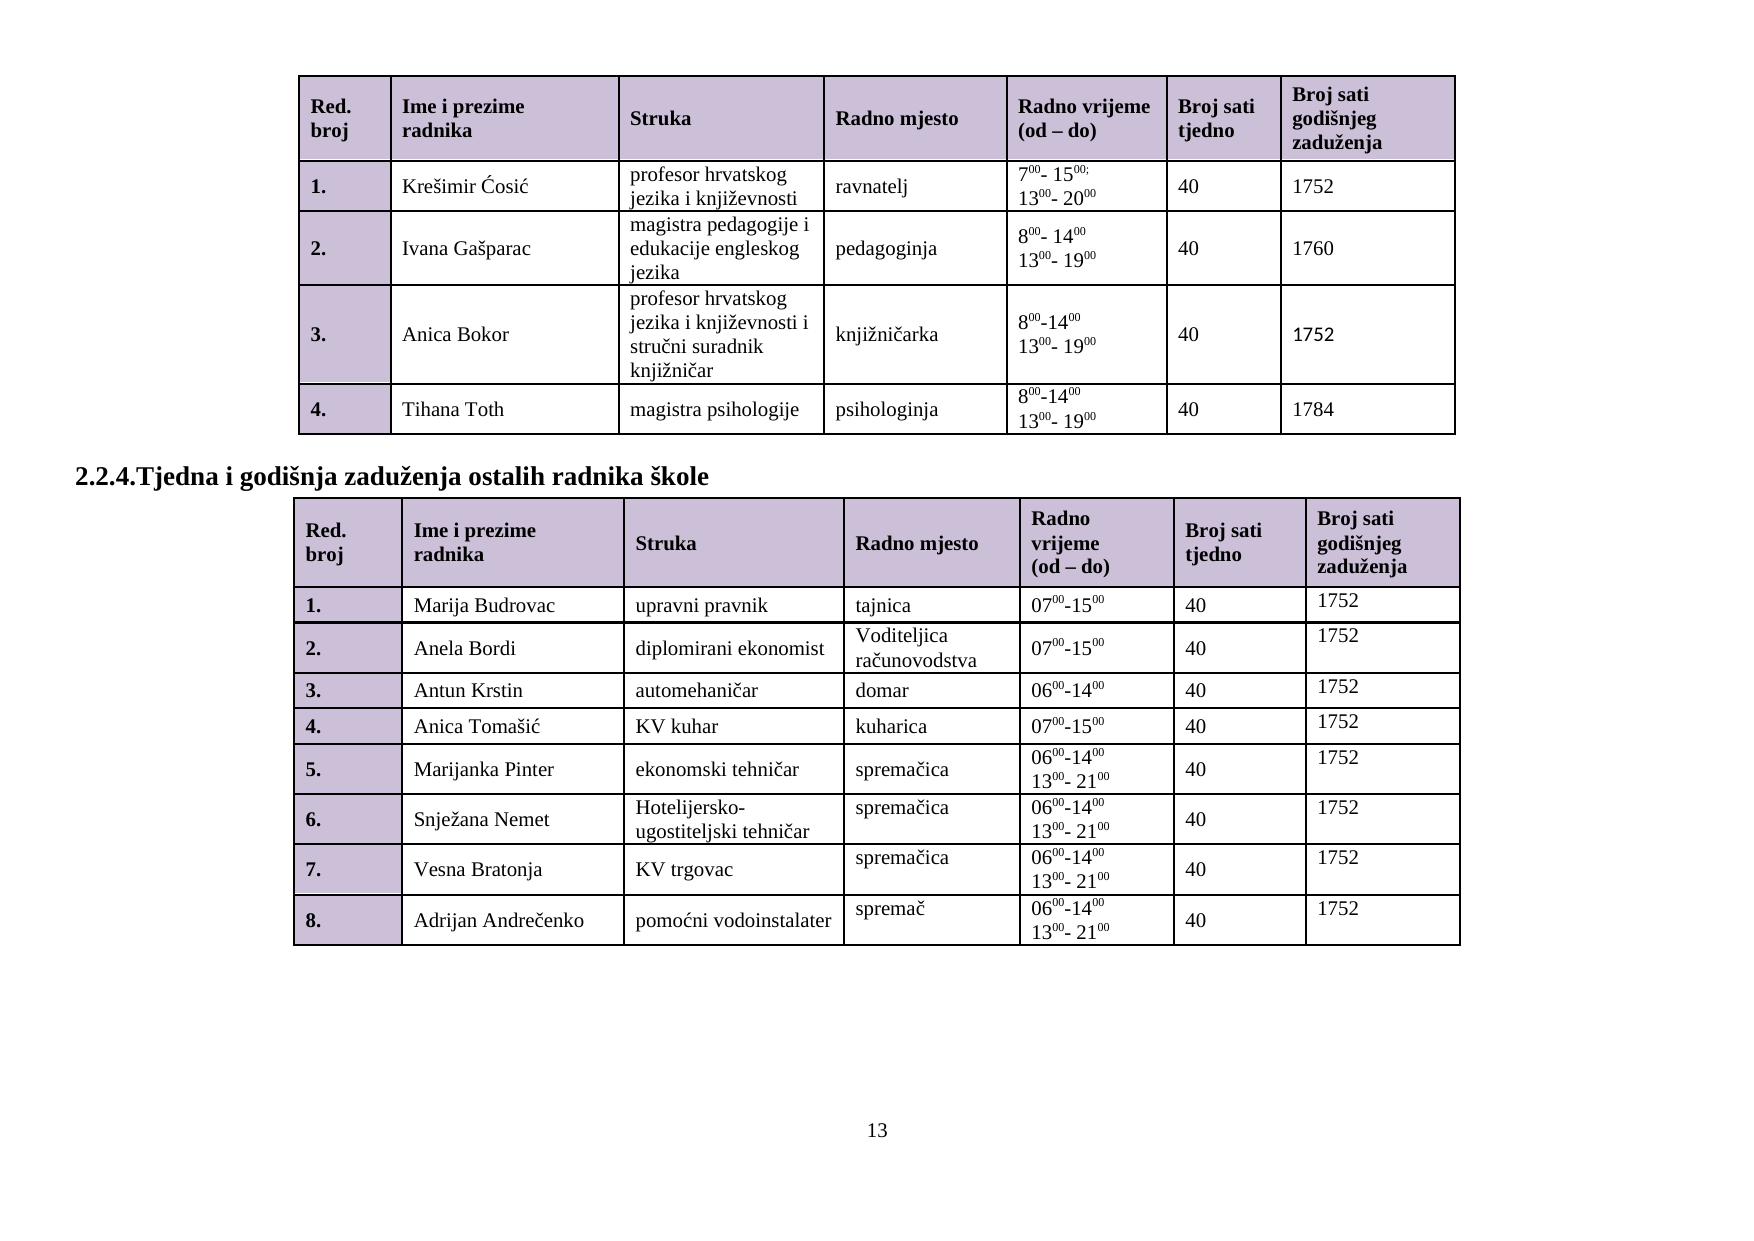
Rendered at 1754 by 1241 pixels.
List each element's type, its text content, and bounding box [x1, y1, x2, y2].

table_cell 0700-1500 [1021, 588, 1173, 621]
table_cell Anica Tomašić [403, 709, 623, 743]
table_cell Antun Krstin [403, 674, 623, 707]
table_cell Ivana Gašparac [392, 212, 618, 284]
table_header Red. broj [300, 77, 390, 159]
table_cell 40 [1175, 896, 1305, 944]
table_cell kuharica [845, 709, 1019, 743]
table_cell 40 [1175, 845, 1305, 893]
table_cell 0700-1500 [1021, 624, 1173, 672]
table_cell profesor hrvatskog jezika i književnosti [620, 162, 823, 210]
table_cell 1760 [1282, 212, 1454, 284]
table_cell 1752 [1307, 709, 1459, 743]
table_cell 1752 [1282, 286, 1454, 382]
table_cell 40 [1168, 212, 1280, 284]
table_cell Anica Bokor [392, 286, 618, 382]
table_cell 0700-1500 [1021, 709, 1173, 743]
table_header Ime i prezime radnika [392, 77, 618, 159]
table_cell 5. [295, 745, 401, 793]
table_cell 1752 [1307, 624, 1459, 672]
table_cell 3. [295, 674, 401, 707]
table_cell spremačica [845, 745, 1019, 793]
table_cell 40 [1175, 709, 1305, 743]
table_cell 800-1400 1300- 1900 [1008, 286, 1166, 382]
table_cell knjižničarka [825, 286, 1006, 382]
table_cell pedagoginja [825, 212, 1006, 284]
table_cell spremač [845, 896, 1019, 944]
table_cell Marija Budrovac [403, 588, 623, 621]
table_header Struka [625, 499, 843, 586]
table_cell 40 [1168, 286, 1280, 382]
table_cell Tihana Toth [392, 385, 618, 433]
table_cell 1752 [1307, 845, 1459, 893]
table_cell KV kuhar [625, 709, 843, 743]
table_cell 8. [295, 896, 401, 944]
table_cell KV trgovac [625, 845, 843, 893]
table_cell Snježana Nemet [403, 795, 623, 843]
table_cell automehaničar [625, 674, 843, 707]
table_cell diplomirani ekonomist [625, 624, 843, 672]
table_cell 40 [1175, 745, 1305, 793]
table_cell 0600-1400 1300- 2100 [1021, 845, 1173, 893]
table_cell magistra pedagogije i edukacije engleskog jezika [620, 212, 823, 284]
table_cell 4. [295, 709, 401, 743]
table_header Radno mjesto [825, 77, 1006, 159]
table_cell 1752 [1307, 588, 1459, 621]
table_cell 1. [300, 162, 390, 210]
table_cell 1. [295, 588, 401, 621]
table_cell 6. [295, 795, 401, 843]
table_cell 0600-1400 1300- 2100 [1021, 896, 1173, 944]
table_cell 4. [300, 385, 390, 433]
table_header Broj sati godišnjeg zaduženja [1307, 499, 1459, 586]
table_cell Anela Bordi [403, 624, 623, 672]
table_header Radno mjesto [845, 499, 1019, 586]
table_header Red. broj [295, 499, 401, 586]
table_header Struka [620, 77, 823, 159]
table_cell 40 [1168, 162, 1280, 210]
table_cell Krešimir Ćosić [392, 162, 618, 210]
table_cell 40 [1175, 588, 1305, 621]
table_cell 0600-1400 1300- 2100 [1021, 745, 1173, 793]
table_cell psihologinja [825, 385, 1006, 433]
table_cell tajnica [845, 588, 1019, 621]
table_cell 0600-1400 1300- 2100 [1021, 795, 1173, 843]
table_header Broj sati tjedno [1168, 77, 1280, 159]
table_cell 7. [295, 845, 401, 893]
table_cell spremačica [845, 845, 1019, 893]
table_cell 40 [1168, 385, 1280, 433]
table_cell 1752 [1307, 674, 1459, 707]
table_cell 2. [295, 624, 401, 672]
table_cell Marijanka Pinter [403, 745, 623, 793]
table_cell 40 [1175, 795, 1305, 843]
table_header Radno vrijeme (od – do) [1021, 499, 1173, 586]
table_cell Adrijan Andrečenko [403, 896, 623, 944]
table_header Radno vrijeme (od – do) [1008, 77, 1166, 159]
table_cell magistra psihologije [620, 385, 823, 433]
table_cell spremačica [845, 795, 1019, 843]
table_header Ime i prezime radnika [403, 499, 623, 586]
table_cell ekonomski tehničar [625, 745, 843, 793]
table_header Broj sati tjedno [1175, 499, 1305, 586]
table_cell 2. [300, 212, 390, 284]
table_cell 1752 [1307, 745, 1459, 793]
table_cell 40 [1175, 674, 1305, 707]
table_cell 3. [300, 286, 390, 382]
table_cell profesor hrvatskog jezika i književnosti i stručni suradnik knjižničar [620, 286, 823, 382]
table_cell 1752 [1282, 162, 1454, 210]
table_cell 0600-1400 [1021, 674, 1173, 707]
table_cell upravni pravnik [625, 588, 843, 621]
subtitle 2.2.4.Tjedna i godišnja zaduženja ostalih radnika škole [75, 460, 1679, 491]
table_cell 1752 [1307, 896, 1459, 944]
table_cell 40 [1175, 624, 1305, 672]
table_cell Voditeljica računovodstva [845, 624, 1019, 672]
table_cell domar [845, 674, 1019, 707]
table_cell Hotelijersko-ugostiteljski tehničar [625, 795, 843, 843]
table_cell Vesna Bratonja [403, 845, 623, 893]
table_cell pomoćni vodoinstalater [625, 896, 843, 944]
table_cell 700- 1500; 1300- 2000 [1008, 162, 1166, 210]
table_header Broj sati godišnjeg zaduženja [1282, 77, 1454, 159]
table_cell 1752 [1307, 795, 1459, 843]
table_cell 1784 [1282, 385, 1454, 433]
table_cell ravnatelj [825, 162, 1006, 210]
table_cell 800-1400 1300- 1900 [1008, 385, 1166, 433]
table_cell 800- 1400 1300- 1900 [1008, 212, 1166, 284]
